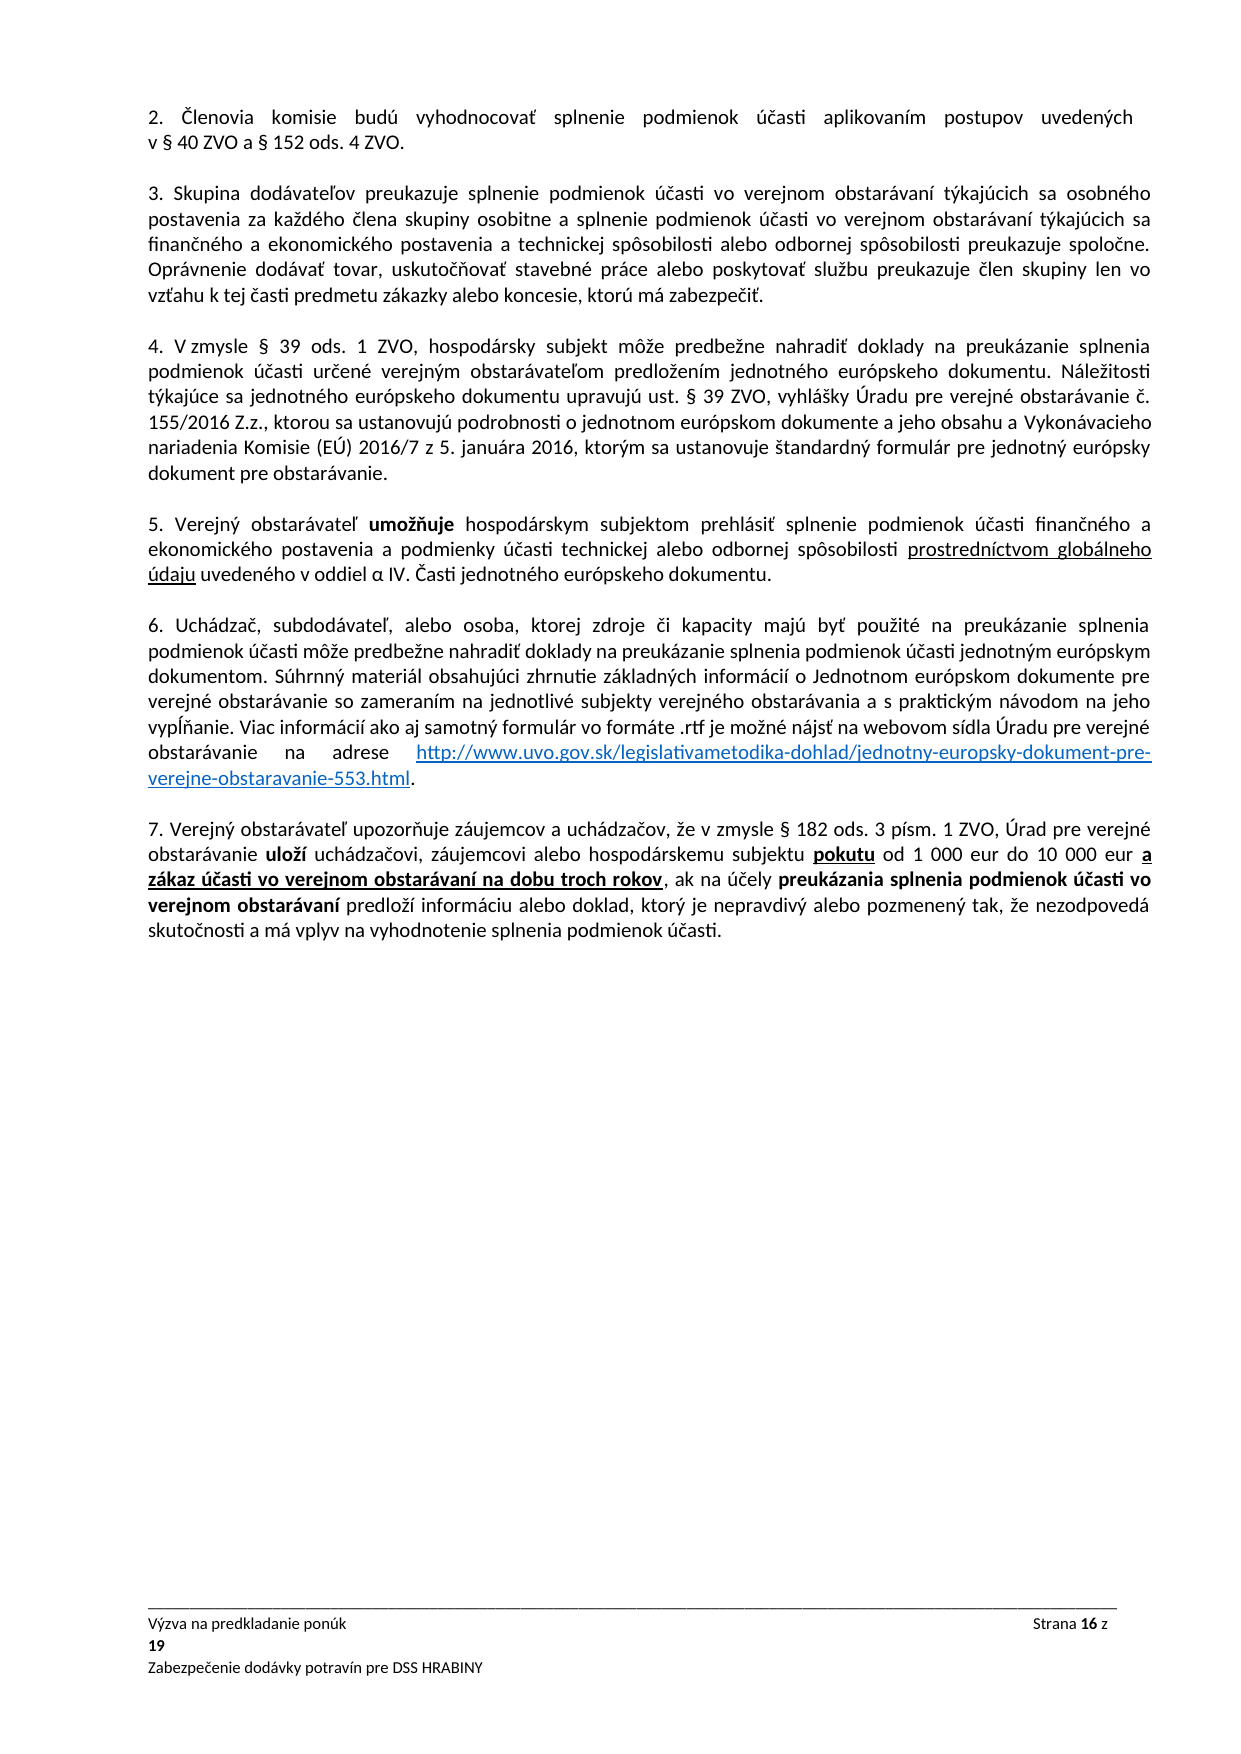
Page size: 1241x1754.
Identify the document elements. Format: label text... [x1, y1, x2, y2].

text 2. Členovia komisie budú vyhodnocovať splnenie podmienok účasti aplikovaním postupov uvedených v § 40 ZVO a § 152 ods. 4 ZVO. [148, 104, 1152, 155]
text 3. Skupina dodávateľov preukazuje splnenie podmienok účasti vo verejnom obstarávaní týkajúcich sa osobného postavenia za každého člena skupiny osobitne a splnenie podmienok účasti vo verejnom obstarávaní týkajúcich sa finančného a ekonomického postavenia a technickej spôsobilosti alebo odbornej spôsobilosti preukazuje spoločne. Oprávnenie dodávať tovar, uskutočňovať stavebné práce alebo poskytovať službu preukazuje člen skupiny len vo vzťahu k tej časti predmetu zákazky alebo koncesie, ktorú má zabezpečiť. [148, 180, 1152, 307]
text 4. V zmysle § 39 ods. 1 ZVO, hospodársky subjekt môže predbežne nahradiť doklady na preukázanie splnenia podmienok účasti určené verejným obstarávateľom predložením jednotného európskeho dokumentu. Náležitosti týkajúce sa jednotného európskeho dokumentu upravujú ust. § 39 ZVO, vyhlášky Úradu pre verejné obstarávanie č. 155/2016 Z.z., ktorou sa ustanovujú podrobnosti o jednotnom európskom dokumente a jeho obsahu a Vykonávacieho nariadenia Komisie (EÚ) 2016/7 z 5. januára 2016, ktorým sa ustanovuje štandardný formulár pre jednotný európsky dokument pre obstarávanie. [148, 333, 1152, 485]
text 7. Verejný obstarávateľ upozorňuje záujemcov a uchádzačov, že v zmysle § 182 ods. 3 písm. 1 ZVO, Úrad pre verejné obstarávanie uloží uchádzačovi, záujemcovi alebo hospodárskemu subjektu pokutu od 1 000 eur do 10 000 eur a zákaz účasti vo verejnom obstarávaní na dobu troch rokov, ak na účely preukázania splnenia podmienok účasti vo verejnom obstarávaní predloží informáciu alebo doklad, ktorý je nepravdivý alebo pozmenený tak, že nezodpovedá skutočnosti a má vplyv na vyhodnotenie splnenia podmienok účasti. [148, 816, 1152, 943]
text 6. Uchádzač, subdodávateľ, alebo osoba, ktorej zdroje či kapacity majú byť použité na preukázanie splnenia podmienok účasti môže predbežne nahradiť doklady na preukázanie splnenia podmienok účasti jednotným európskym dokumentom. Súhrnný materiál obsahujúci zhrnutie základných informácií o Jednotnom európskom dokumente pre verejné obstarávanie so zameraním na jednotlivé subjekty verejného obstarávania a s praktickým návodom na jeho vypĺňanie. Viac informácií ako aj samotný formulár vo formáte .rtf je možné nájsť na webovom sídla Úradu pre verejné obstarávanie na adrese http://www.uvo.gov.sk/legislativametodika-dohlad/jednotny-europsky-dokument-pre-verejne-obstaravanie-553.html. [148, 612, 1152, 790]
text 5. Verejný obstarávateľ umožňuje hospodárskym subjektom prehlásiť splnenie podmienok účasti finančného a ekonomického postavenia a podmienky účasti technickej alebo odbornej spôsobilosti prostredníctvom globálneho údaju uvedeného v oddiel α IV. Časti jednotného európskeho dokumentu. [148, 511, 1152, 587]
